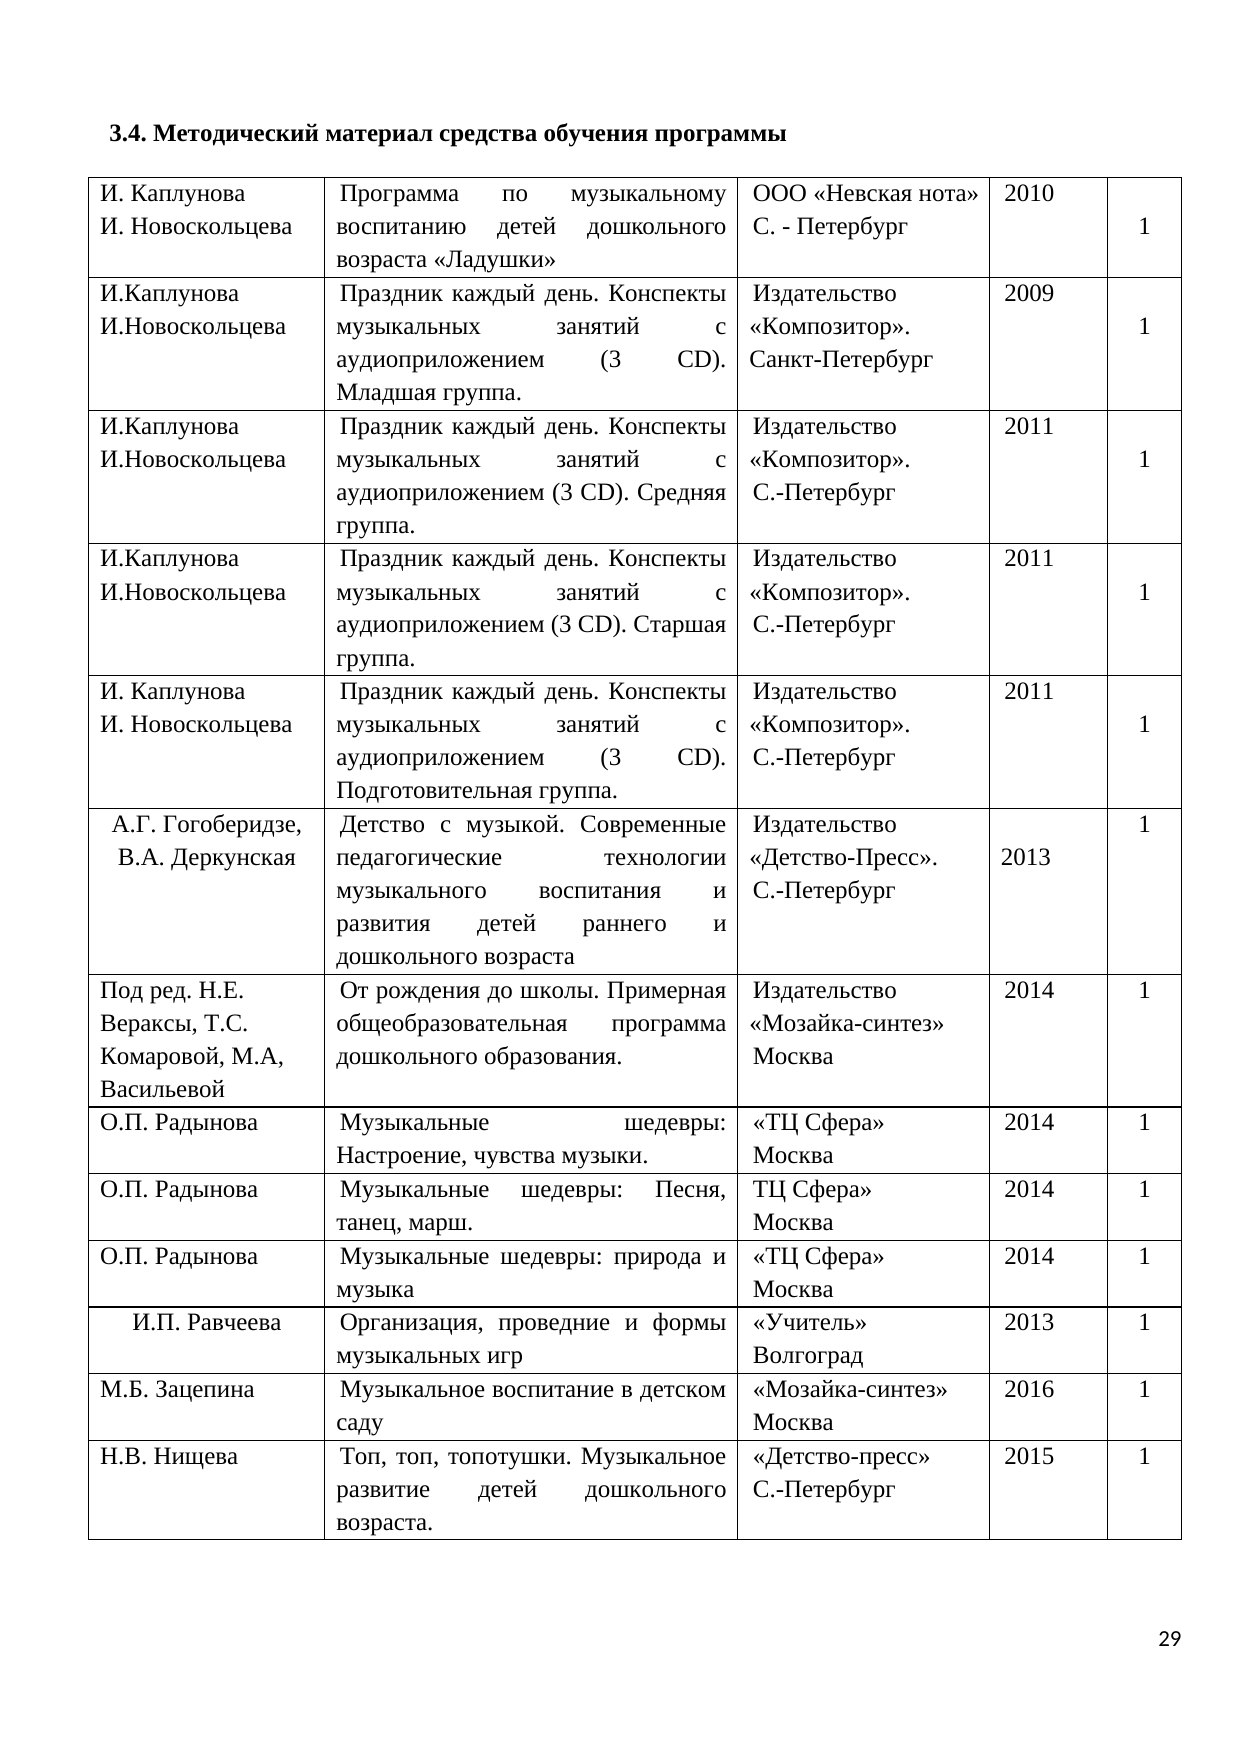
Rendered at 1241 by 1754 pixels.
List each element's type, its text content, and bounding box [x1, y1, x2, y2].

table_cell 1 [1108, 1241, 1181, 1306]
table_cell 1 [1108, 411, 1181, 542]
table_cell «Учитель» Волгоград [738, 1308, 989, 1373]
table_cell А.Г. Гогоберидзе, В.А. Деркунская [89, 809, 324, 974]
table_cell Издательство «Детство-Пресс». С.-Петербург [738, 809, 989, 974]
table_cell «ТЦ Сфера» Москва [738, 1108, 989, 1173]
table_cell Издательство «Композитор». С.-Петербург [738, 544, 989, 675]
table_cell 2013 [990, 1308, 1107, 1373]
table_cell Организация, проведние и формы музыкальных игр [325, 1308, 737, 1373]
table_cell 2011 [990, 544, 1107, 675]
table_cell «ТЦ Сфера» Москва [738, 1241, 989, 1306]
table_cell 1 [1108, 278, 1181, 410]
table_cell Праздник каждый день. Конспекты музыкальных занятий с аудиоприложением (3 СD). Младшая группа. [325, 278, 737, 410]
table_cell 2013 [990, 809, 1107, 974]
table_cell Праздник каждый день. Конспекты музыкальных занятий с аудиоприложением (3 СD). Средняя группа. [325, 411, 737, 542]
table_cell И.Каплунова И.Новоскольцева [89, 278, 324, 410]
table_cell Праздник каждый день. Конспекты музыкальных занятий с аудиоприложением (3 СD). Старшая группа. [325, 544, 737, 675]
table_cell 2014 [990, 1174, 1107, 1240]
table_cell «Детство-пресс» С.-Петербург [738, 1441, 989, 1539]
table_cell От рождения до школы. Примерная общеобразовательная программа дошкольного образования. [325, 975, 737, 1106]
table_cell 2011 [990, 676, 1107, 808]
text 3.4. Методический материал средства обучения программы [59, 118, 1181, 147]
table_cell Музыкальные шедевры: Песня, танец, марш. [325, 1174, 737, 1240]
table_cell 1 [1108, 809, 1181, 974]
table_cell 2015 [990, 1441, 1107, 1539]
table_cell 1 [1108, 676, 1181, 808]
table_cell 2014 [990, 1241, 1107, 1306]
table_cell 1 [1108, 975, 1181, 1106]
table_header 1 [1108, 178, 1181, 277]
table_cell Под ред. Н.Е. Вераксы, Т.С. Комаровой, М.А, Васильевой [89, 975, 324, 1106]
table_cell Издательство «Композитор». С.-Петербург [738, 411, 989, 542]
table_cell 2011 [990, 411, 1107, 542]
table_header Программа по музыкальному воспитанию детей дошкольного возраста «Ладушки» [325, 178, 737, 277]
table_cell 2009 [990, 278, 1107, 410]
table_cell 2014 [990, 1108, 1107, 1173]
table_cell И.Каплунова И.Новоскольцева [89, 411, 324, 542]
table_header ООО «Невская нота» С. - Петербург [738, 178, 989, 277]
table_cell И. Каплунова И. Новоскольцева [89, 676, 324, 808]
table_cell 1 [1108, 544, 1181, 675]
table_cell О.П. Радынова [89, 1241, 324, 1306]
table_cell Музыкальное воспитание в детском саду [325, 1374, 737, 1440]
table_cell Н.В. Нищева [89, 1441, 324, 1539]
table_cell ТЦ Сфера» Москва [738, 1174, 989, 1240]
table_cell О.П. Радынова [89, 1174, 324, 1240]
table_cell Детство с музыкой. Современные педагогические технологии музыкального воспитания и развития детей раннего и дошкольного возраста [325, 809, 737, 974]
table_cell Издательство «Композитор». С.-Петербург [738, 676, 989, 808]
table_cell 1 [1108, 1308, 1181, 1373]
table_cell Музыкальные шедевры: природа и музыка [325, 1241, 737, 1306]
table_cell 1 [1108, 1174, 1181, 1240]
table_cell «Мозайка-синтез» Москва [738, 1374, 989, 1440]
table_header 2010 [990, 178, 1107, 277]
table_cell 2014 [990, 975, 1107, 1106]
table_cell 2016 [990, 1374, 1107, 1440]
table_cell Музыкальные шедевры: Настроение, чувства музыки. [325, 1108, 737, 1173]
table_cell И.Каплунова И.Новоскольцева [89, 544, 324, 675]
table_cell Топ, топ, топотушки. Музыкальное развитие детей дошкольного возраста. [325, 1441, 737, 1539]
table_cell О.П. Радынова [89, 1108, 324, 1173]
table_cell И.П. Равчеева [89, 1308, 324, 1373]
table_cell Издательство «Композитор». Санкт-Петербург [738, 278, 989, 410]
table_cell 1 [1108, 1374, 1181, 1440]
table_cell 1 [1108, 1441, 1181, 1539]
table_cell Издательство «Мозайка-синтез» Москва [738, 975, 989, 1106]
table_header И. Каплунова И. Новоскольцева [89, 178, 324, 277]
table_cell 1 [1108, 1108, 1181, 1173]
table_cell М.Б. Зацепина [89, 1374, 324, 1440]
table_cell Праздник каждый день. Конспекты музыкальных занятий с аудиоприложением (3 СD). Подготовительная группа. [325, 676, 737, 808]
